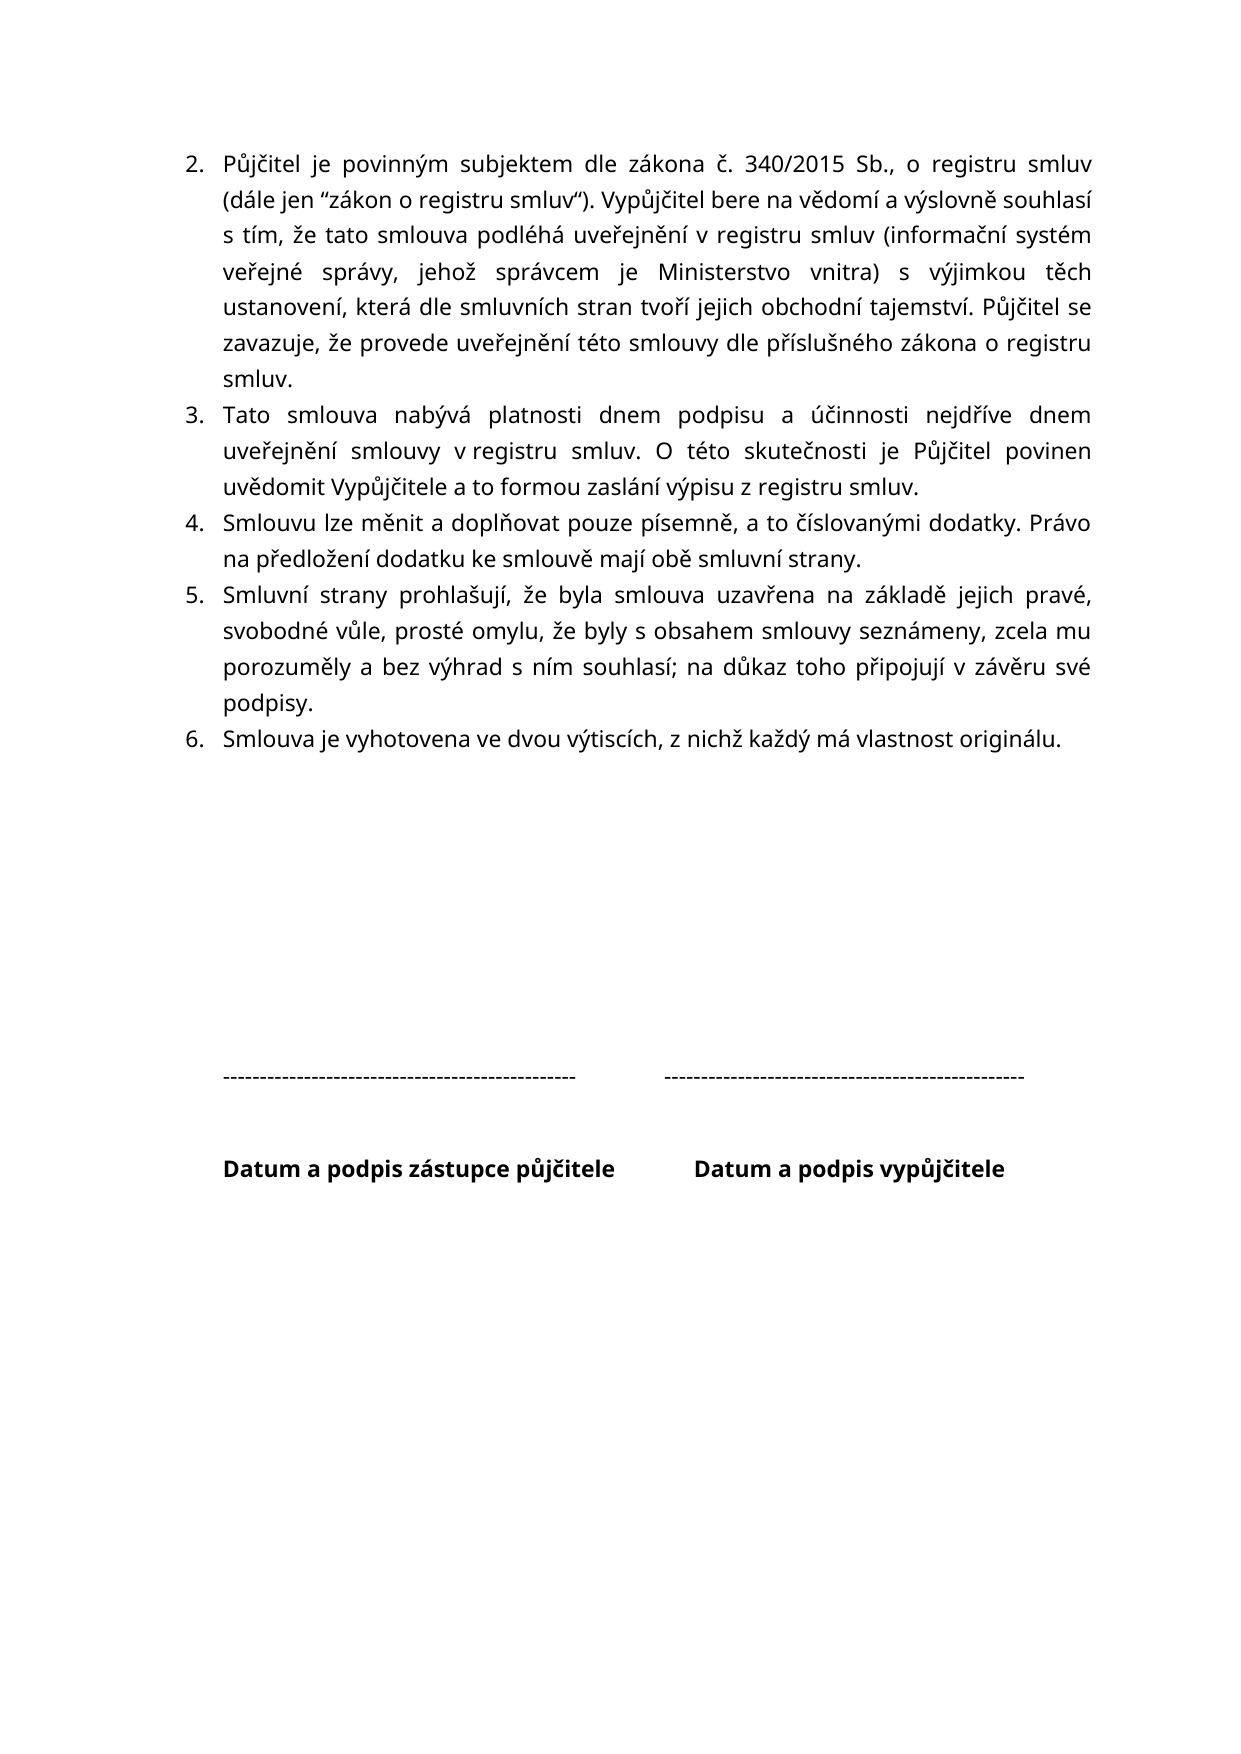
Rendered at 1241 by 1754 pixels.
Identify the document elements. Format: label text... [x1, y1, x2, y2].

list Smlouva je vyhotovena ve dvou výtiscích, z nichž každý má vlastnost originálu. [185, 723, 1093, 754]
list Smluvní strany prohlašují, že byla smlouva uzavřena na základě jejich pravé, svobodné vůle, prosté omylu, že byly s obsahem smlouvy seznámeny, zcela mu porozuměly a bez výhrad s ním souhlasí; na důkaz toho připojují v závěru své podpisy. [185, 579, 1093, 718]
text ------------------------------------------------ ------------------------------------------------- [223, 1060, 1093, 1127]
list Smlouvu lze měnit a doplňovat pouze písemně, a to číslovanými dodatky. Právo na předložení dodatku ke smlouvě mají obě smluvní strany. [185, 507, 1093, 574]
list Půjčitel je povinným subjektem dle zákona č. 340/2015 Sb., o registru smluv (dále jen “zákon o registru smluv“). Vypůjčitel bere na vědomí a výslovně souhlasí s tím, že tato smlouva podléhá uveřejnění v registru smluv (informační systém veřejné správy, jehož správcem je Ministerstvo vnitra) s výjimkou těch ustanovení, která dle smluvních stran tvoří jejich obchodní tajemství. Půjčitel se zavazuje, že provede uveřejnění této smlouvy dle příslušného zákona o registru smluv. [185, 148, 1093, 394]
list Tato smlouva nabývá platnosti dnem podpisu a účinnosti nejdříve dnem uveřejnění smlouvy v registru smluv. O této skutečnosti je Půjčitel povinen uvědomit Vypůjčitele a to formou zaslání výpisu z registru smluv. [185, 399, 1093, 502]
text Datum a podpis zástupce půjčitele Datum a podpis vypůjčitele [148, 1153, 1093, 1184]
